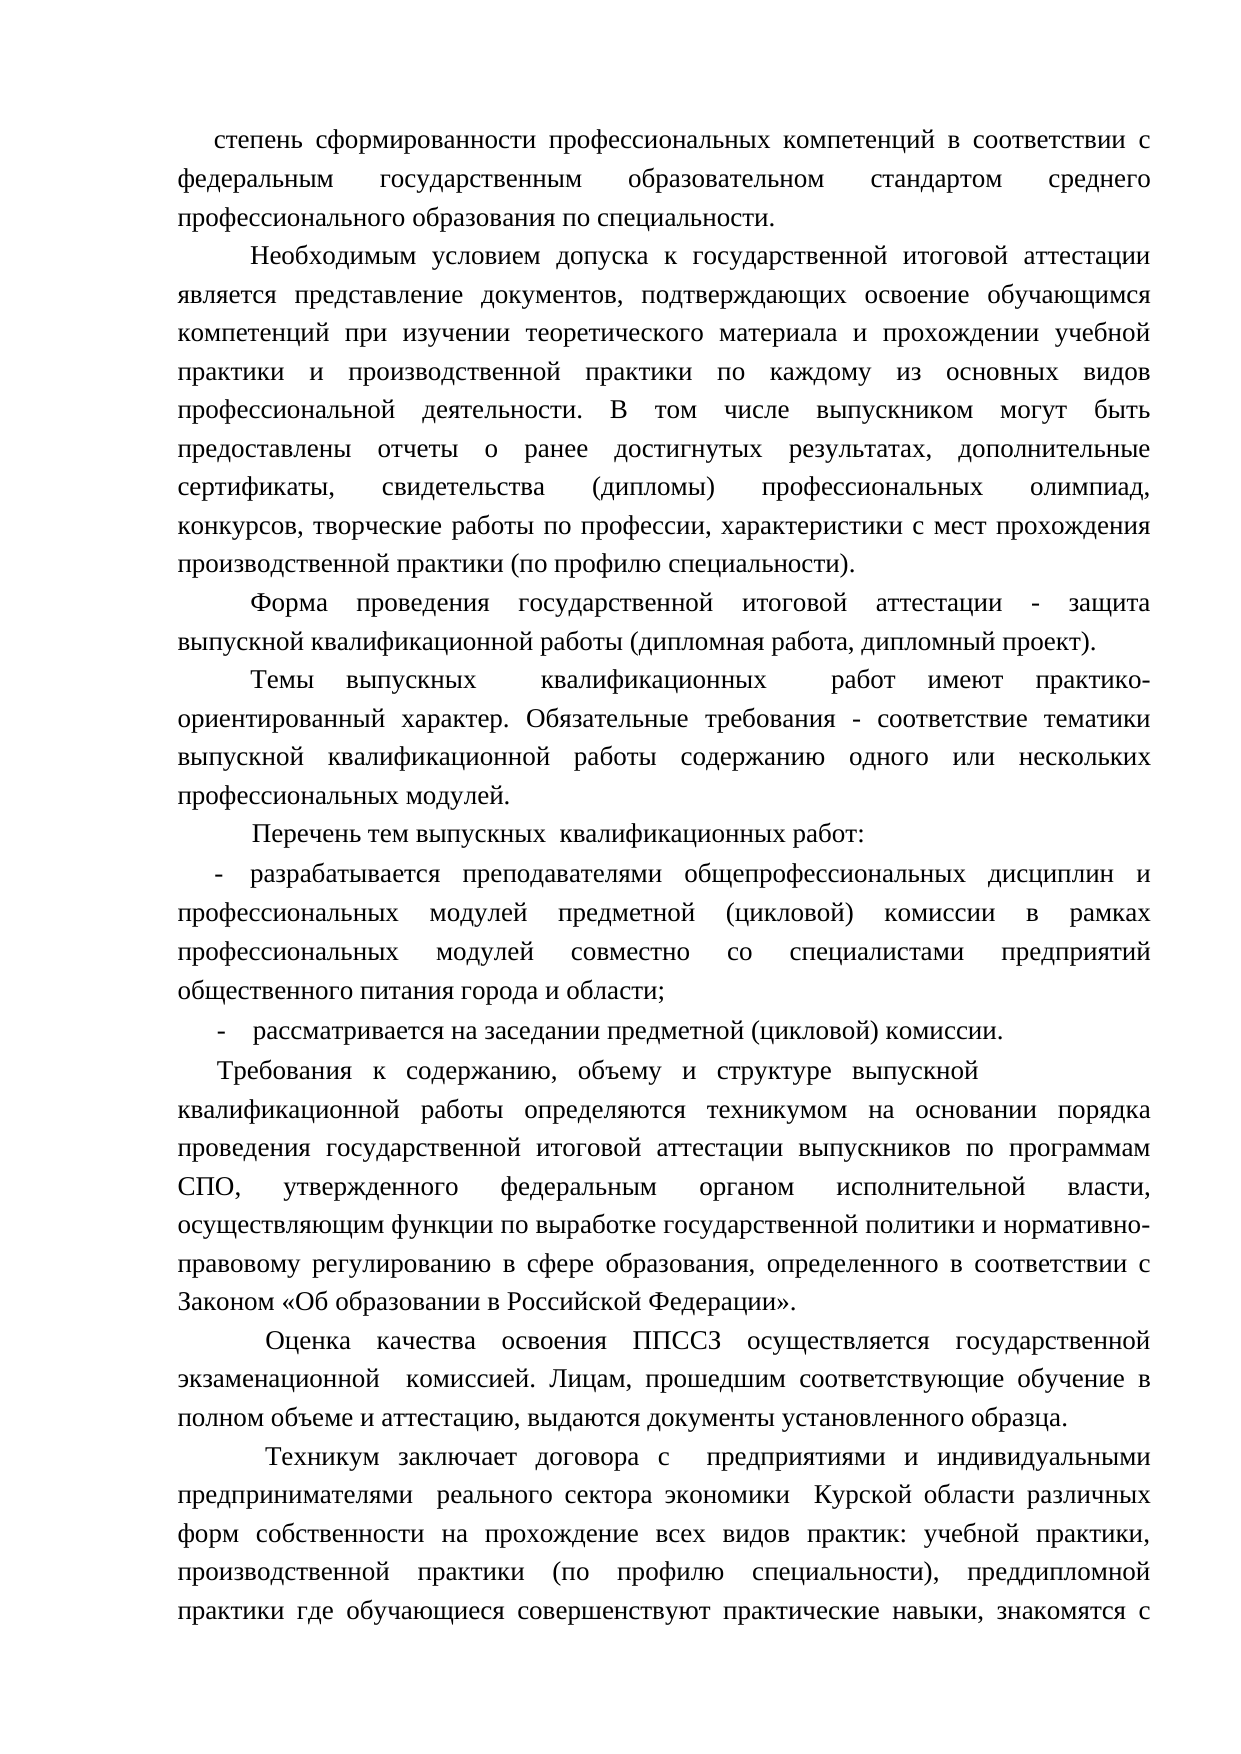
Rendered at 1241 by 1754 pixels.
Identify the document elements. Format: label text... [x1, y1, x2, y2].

text Оценка качества освоения ППССЗ осуществляется государственной экзаменационной комиссией. Лицам, прошедшим соответствующие обучение в полном объеме и аттестацию, выдаются документы установленного образца. [177, 1318, 1152, 1434]
text степень сформированности профессиональных компетенций в соответствии с федеральным государственным образовательном стандартом среднего профессионального образования по специальности. [177, 118, 1152, 234]
text - разрабатывается преподавателями общепрофессиональных дисциплин и профессиональных модулей предметной (цикловой) комиссии в рамках профессиональных модулей совместно со специалистами предприятий общественного питания города и области; [177, 851, 1152, 1007]
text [177, 1434, 1152, 1627]
text Требования к содержанию, объему и структуре выпускной [217, 1049, 1152, 1087]
text Форма проведения государственной итоговой аттестации - защита выпускной квалификационной работы (дипломная работа, дипломный проект). [177, 581, 1152, 658]
text Темы выпускных квалификационных работ имеют практико-ориентированный характер. Обязательные требования - соответствие тематики выпускной квалификационной работы содержанию одного или нескольких профессиональных модулей. [177, 658, 1152, 812]
text квалификационной работы определяются техникумом на основании порядка проведения государственной итоговой аттестации выпускников по программам СПО, утвержденного федеральным органом исполнительной власти, осуществляющим функции по выработке государственной политики и нормативно-правовому регулированию в сфере образования, определенного в соответствии с Законом «Об образовании в Российской Федерации». [177, 1087, 1152, 1318]
text - рассматривается на заседании предметной (цикловой) комиссии. [217, 1009, 1152, 1047]
text Перечень тем выпускных квалификационных работ: [252, 812, 1152, 850]
text Необходимым условием допуска к государственной итоговой аттестации является представление документов, подтверждающих освоение обучающимся компетенций при изучении теоретического материала и прохождении учебной практики и производственной практики по каждому из основных видов профессиональной деятельности. В том числе выпускником могут быть предоставлены отчеты о ранее достигнутых результатах, дополнительные сертификаты, свидетельства (дипломы) профессиональных олимпиад, конкурсов, творческие работы по профессии, характеристики с мест прохождения производственной практики (по профилю специальности). [177, 234, 1152, 581]
